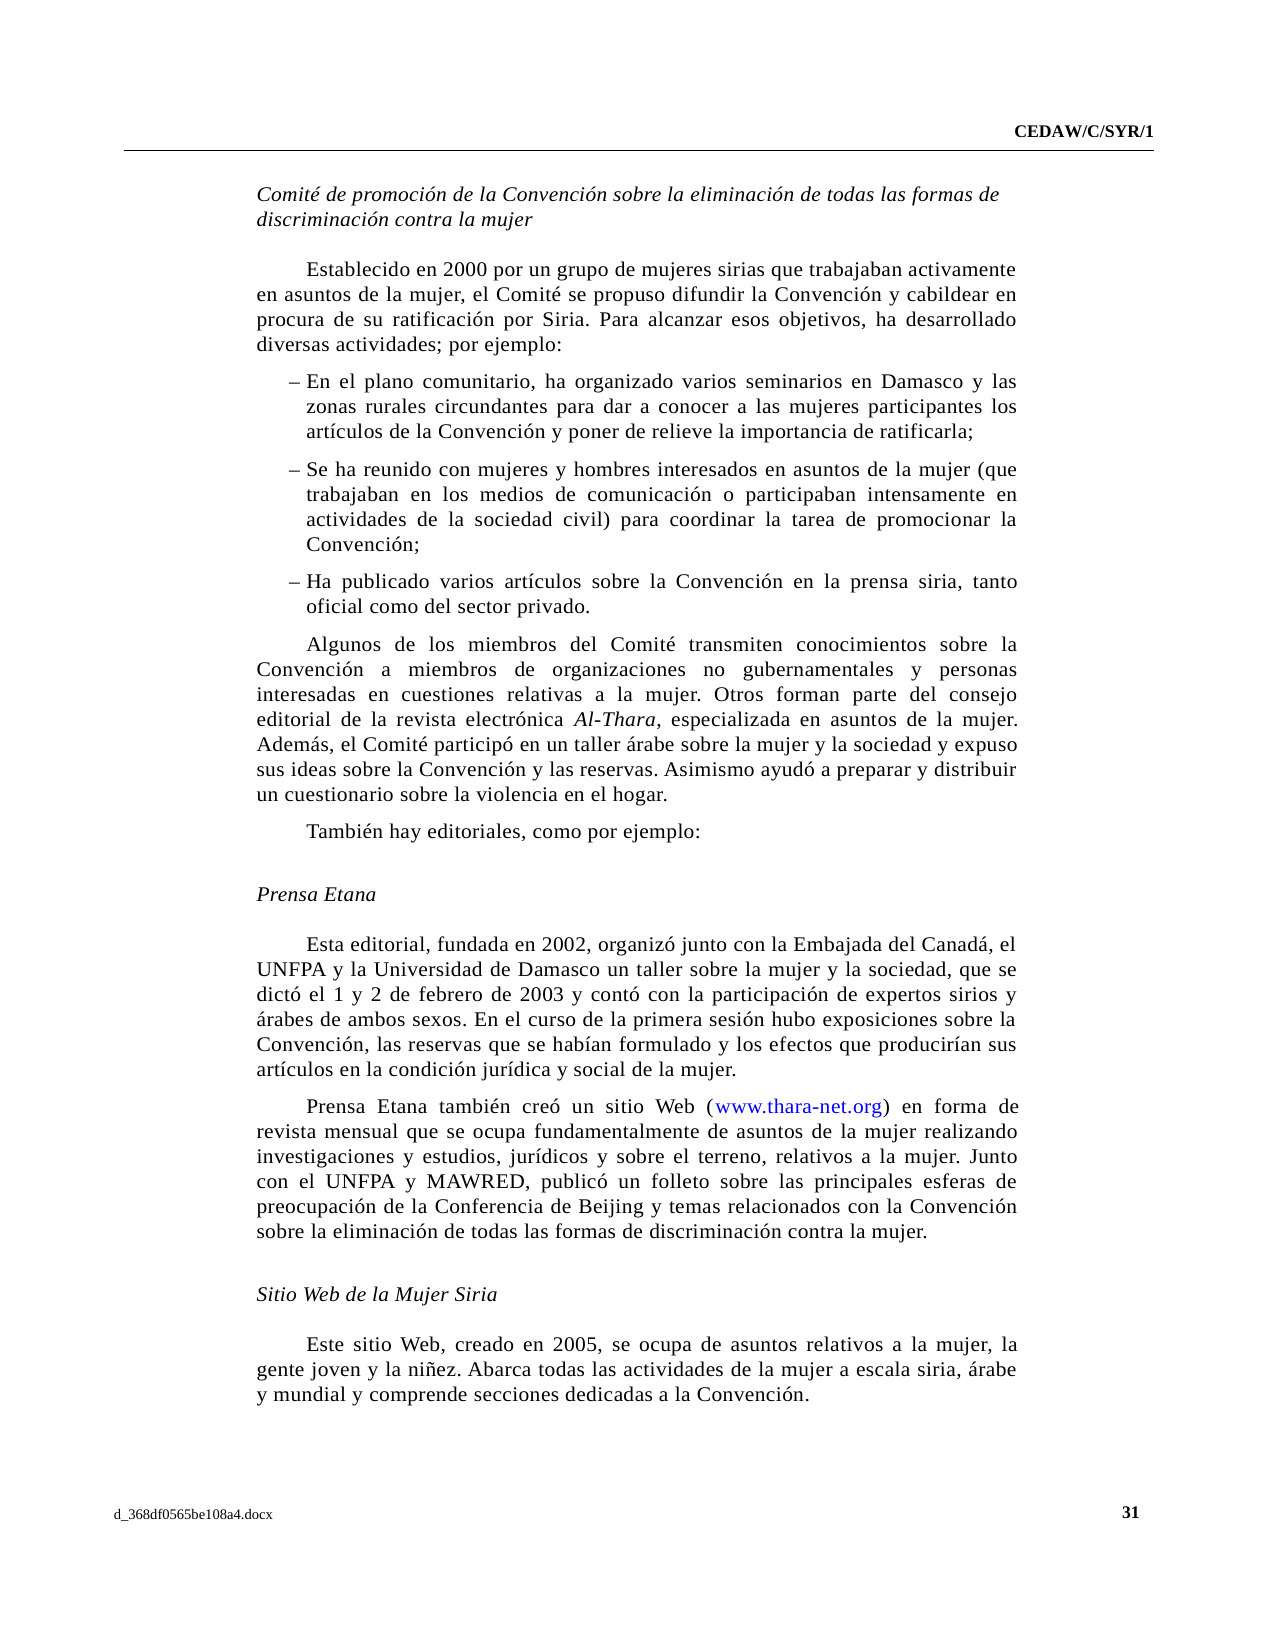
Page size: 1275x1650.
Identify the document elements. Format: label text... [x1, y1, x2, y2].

text Sitio Web de la Mujer Siria [124, 1281, 1019, 1306]
text Esta editorial, fundada en 2002, organizó junto con la Embajada del Canadá, el UNFPA y la Universidad de Damasco un taller sobre la mujer y la sociedad, que se dictó el 1 y 2 de febrero de 2003 y contó con la participación de expertos sirios y árabes de ambos sexos. En el curso de la primera sesión hubo exposiciones sobre la Convención, las reservas que se habían formulado y los efectos que producirían sus artículos en la condición jurídica y social de la mujer. [256, 931, 1018, 1081]
text – Ha publicado varios artículos sobre la Convención en la prensa siria, tanto oficial como del sector privado. [256, 569, 1019, 619]
text Comité de promoción de la Convención sobre la eliminación de todas las formas de discriminación contra la mujer [124, 181, 1018, 231]
text También hay editoriales, como por ejemplo: [256, 819, 1019, 844]
text – En el plano comunitario, ha organizado varios seminarios en Damasco y las zonas rurales circundantes para dar a conocer a las mujeres participantes los artículos de la Convención y poner de relieve la importancia de ratificarla; [256, 369, 1019, 444]
text Este sitio Web, creado en 2005, se ocupa de asuntos relativos a la mujer, la gente joven y la niñez. Abarca todas las actividades de la mujer a escala siria, árabe y mundial y comprende secciones dedicadas a la Convención. [256, 1331, 1019, 1406]
text Prensa Etana [124, 881, 1018, 906]
text Algunos de los miembros del Comité transmiten conocimientos sobre la Convención a miembros de organizaciones no gubernamentales y personas interesadas en cuestiones relativas a la mujer. Otros forman parte del consejo editorial de la revista electrónica Al-Thara, especializada en asuntos de la mujer. Además, el Comité participó en un taller árabe sobre la mujer y la sociedad y expuso sus ideas sobre la Convención y las reservas. Asimismo ayudó a preparar y distribuir un cuestionario sobre la violencia en el hogar. [256, 631, 1019, 806]
text – Se ha reunido con mujeres y hombres interesados en asuntos de la mujer (que trabajaban en los medios de comunicación o participaban intensamente en actividades de la sociedad civil) para coordinar la tarea de promocionar la Convención; [256, 456, 1019, 556]
text Establecido en 2000 por un grupo de mujeres sirias que trabajaban activamente en asuntos de la mujer, el Comité se propuso difundir la Convención y cabildear en procura de su ratificación por Siria. Para alcanzar esos objetivos, ha desarrollado diversas actividades; por ejemplo: [256, 256, 1018, 356]
text Prensa Etana también creó un sitio Web (www.thara-net.org) en forma de revista mensual que se ocupa fundamentalmente de asuntos de la mujer realizando investigaciones y estudios, jurídicos y sobre el terreno, relativos a la mujer. Junto con el UNFPA y MAWRED, publicó un folleto sobre las principales esferas de preocupación de la Conferencia de Beijing y temas relacionados con la Convención sobre la eliminación de todas las formas de discriminación contra la mujer. [256, 1094, 1019, 1244]
